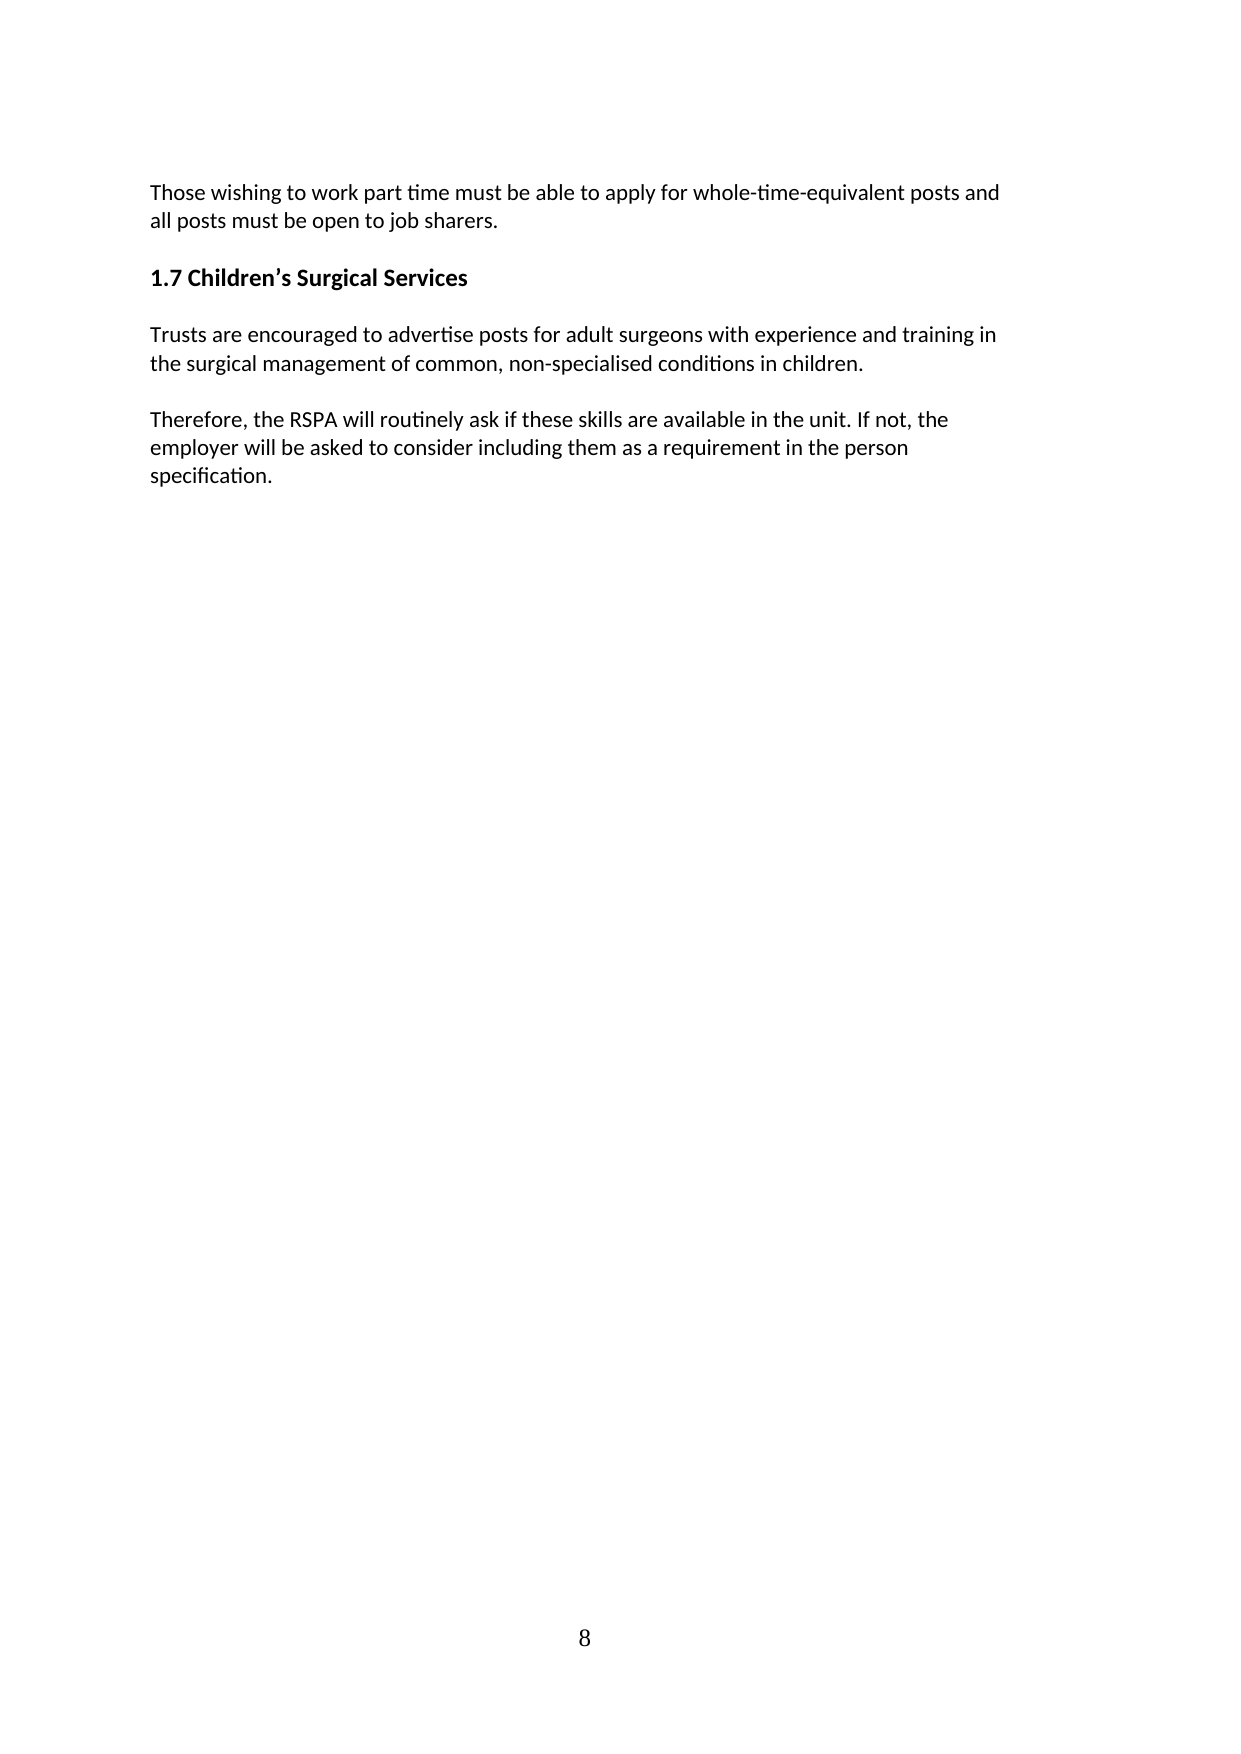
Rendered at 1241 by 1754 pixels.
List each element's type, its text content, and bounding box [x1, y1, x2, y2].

text Trusts are encouraged to advertise posts for adult surgeons with experience and training in the surgical management of common, non-specialised conditions in children. [150, 321, 1014, 377]
text Those wishing to work part time must be able to apply for whole-time-equivalent posts and all posts must be open to job sharers. [150, 178, 1014, 234]
text Therefore, the RSPA will routinely ask if these skills are available in the unit. If not, the employer will be asked to consider including them as a requirement in the person specification. [150, 405, 1014, 489]
text 1.7 Children’s Surgical Services [150, 262, 1014, 293]
